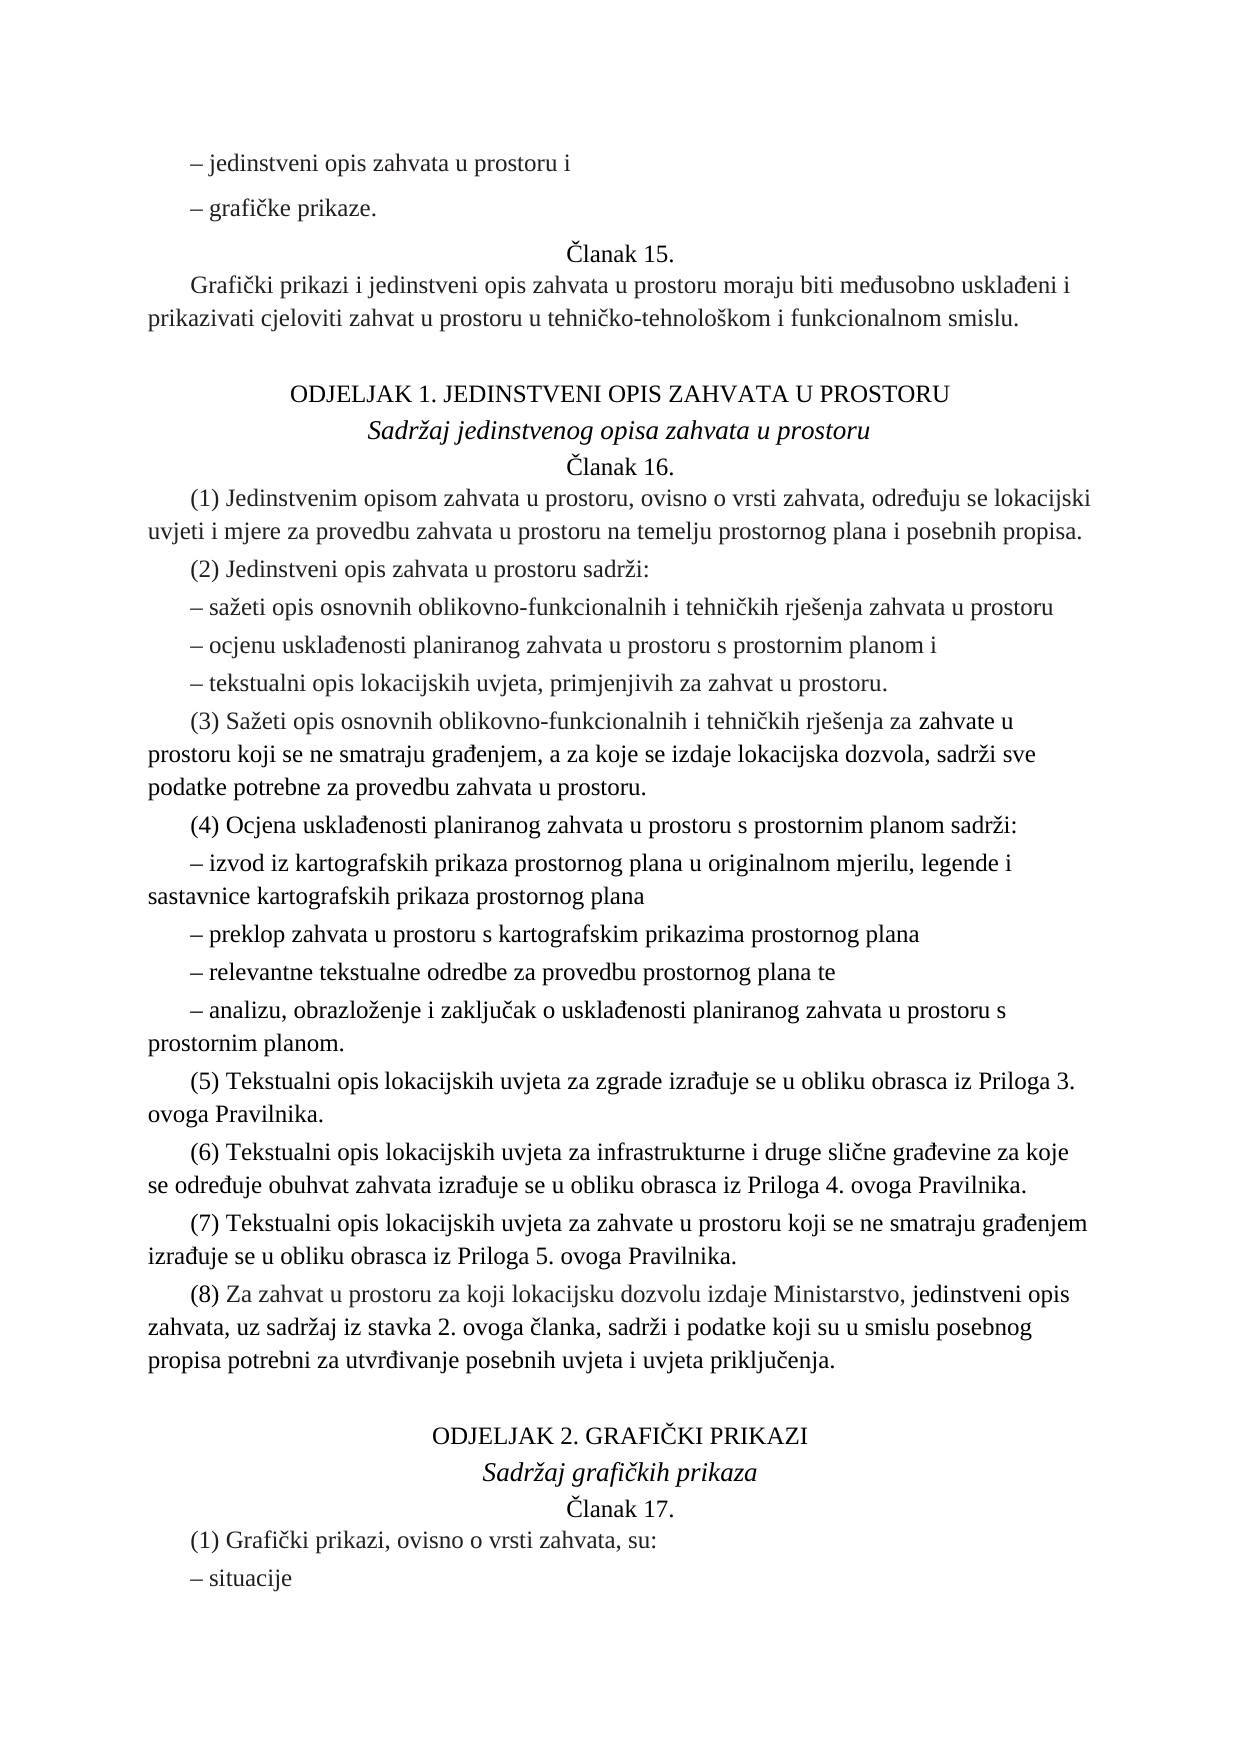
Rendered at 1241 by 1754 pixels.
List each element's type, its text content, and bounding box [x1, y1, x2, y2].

subtitle Članak 16. [148, 452, 1093, 480]
text (2) Jedinstveni opis zahvata u prostoru sadrži: [148, 554, 1093, 582]
text – relevantne tekstualne odredbe za provedbu prostornog plana te [148, 957, 1093, 986]
subtitle Sadržaj grafičkih prikaza [148, 1456, 1093, 1488]
text (7) Tekstualni opis lokacijskih uvjeta za zahvate u prostoru koji se ne smatraju građenjem izrađuje se u obliku obrasca iz Priloga 5. ovoga Pravilnika. [148, 1208, 1093, 1270]
text – izvod iz kartografskih prikaza prostornog plana u originalnom mjerilu, legende i sastavnice kartografskih prikaza prostornog plana [148, 848, 1093, 910]
text (3) Sažeti opis osnovnih oblikovno-funkcionalnih i tehničkih rješenja za zahvate u prostoru koji se ne smatraju građenjem, a za koje se izdaje lokacijska dozvola, sadrži sve podatke potrebne za provedbu zahvata u prostoru. [148, 706, 1093, 801]
text (8) Za zahvat u prostoru za koji lokacijsku dozvolu izdaje Ministarstvo, jedinstveni opis zahvata, uz sadržaj iz stavka 2. ovoga članka, sadrži i podatke koji su u smislu posebnog propisa potrebni za utvrđivanje posebnih uvjeta i uvjeta priključenja. [148, 1279, 1093, 1374]
text (6) Tekstualni opis lokacijskih uvjeta za infrastrukturne i druge slične građevine za koje se određuje obuhvat zahvata izrađuje se u obliku obrasca iz Priloga 4. ovoga Pravilnika. [148, 1137, 1093, 1199]
text – grafičke prikaze. [148, 193, 1093, 222]
subtitle ODJELJAK 2. GRAFIČKI PRIKAZI [148, 1421, 1093, 1450]
subtitle Članak 17. [148, 1494, 1093, 1523]
text (4) Ocjena usklađenosti planiranog zahvata u prostoru s prostornim planom sadrži: [148, 810, 1093, 839]
subtitle Članak 15. [148, 239, 1093, 267]
subtitle ODJELJAK 1. JEDINSTVENI OPIS ZAHVATA U PROSTORU [148, 379, 1093, 407]
text – analizu, obrazloženje i zaključak o usklađenosti planiranog zahvata u prostoru s prostornim planom. [148, 995, 1093, 1057]
text – situacije [148, 1563, 1093, 1592]
text (5) Tekstualni opis lokacijskih uvjeta za zgrade izrađuje se u obliku obrasca iz Priloga 3. ovoga Pravilnika. [148, 1066, 1093, 1128]
text Grafički prikazi i jedinstveni opis zahvata u prostoru moraju biti međusobno usklađeni i prikazivati cjeloviti zahvat u prostoru u tehničko-tehnološkom i funkcionalnom smislu. [148, 270, 1093, 331]
text (1) Jedinstvenim opisom zahvata u prostoru, ovisno o vrsti zahvata, određuju se lokacijski uvjeti i mjere za provedbu zahvata u prostoru na temelju prostornog plana i posebnih propisa. [148, 483, 1093, 544]
text – jedinstveni opis zahvata u prostoru i [148, 148, 1093, 176]
text – ocjenu usklađenosti planiranog zahvata u prostoru s prostornim planom i [148, 630, 1093, 658]
text – tekstualni opis lokacijskih uvjeta, primjenjivih za zahvat u prostoru. [148, 668, 1093, 697]
text (1) Grafički prikazi, ovisno o vrsti zahvata, su: [148, 1525, 1093, 1554]
text – sažeti opis osnovnih oblikovno-funkcionalnih i tehničkih rješenja zahvata u prostoru [148, 592, 1093, 621]
subtitle Sadržaj jedinstvenog opisa zahvata u prostoru [148, 414, 1093, 445]
text – preklop zahvata u prostoru s kartografskim prikazima prostornog plana [148, 919, 1093, 948]
